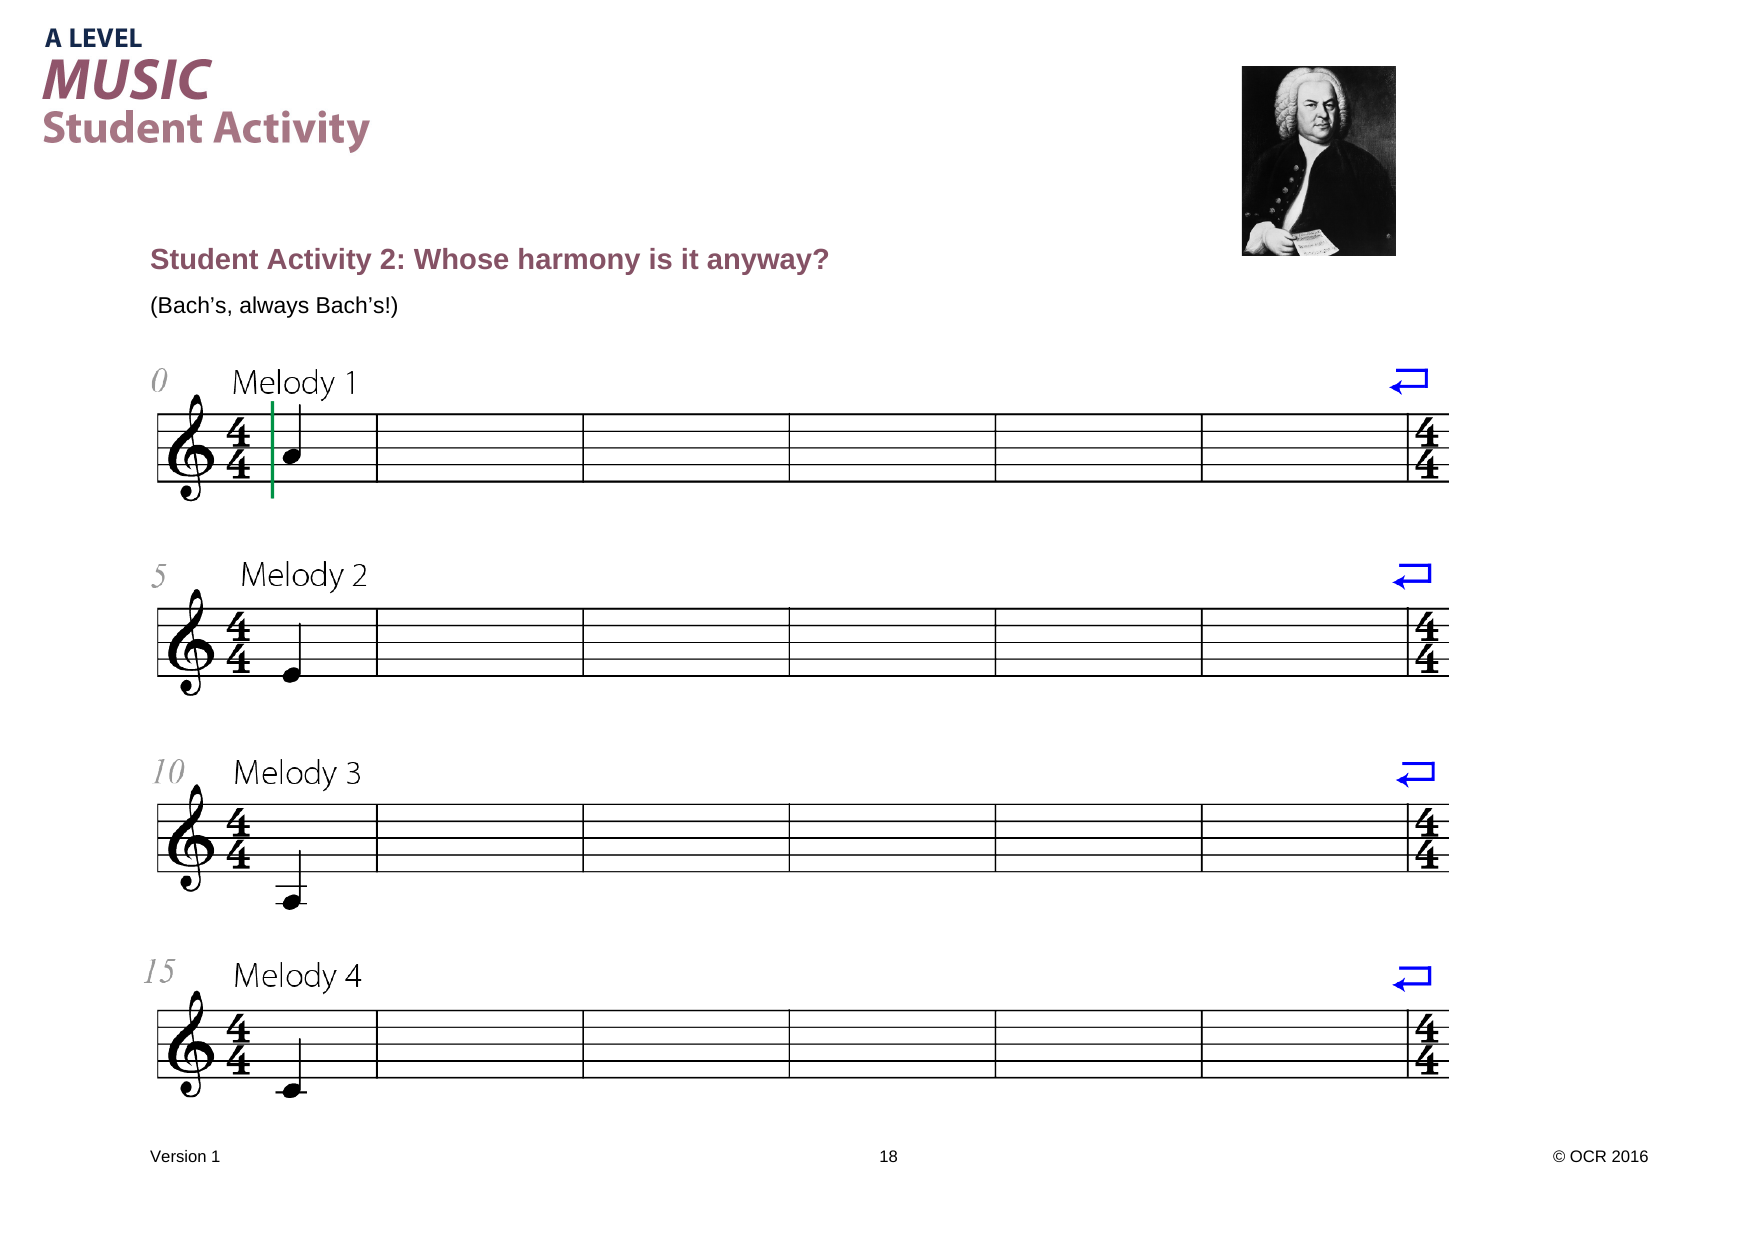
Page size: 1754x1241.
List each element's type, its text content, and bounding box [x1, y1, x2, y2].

text (Bach’s, always Bach’s!) [150, 292, 1654, 319]
picture [141, 363, 1449, 1098]
subtitle Student Activity 2: Whose harmony is it anyway? [150, 176, 1654, 276]
picture [0, 0, 1748, 256]
